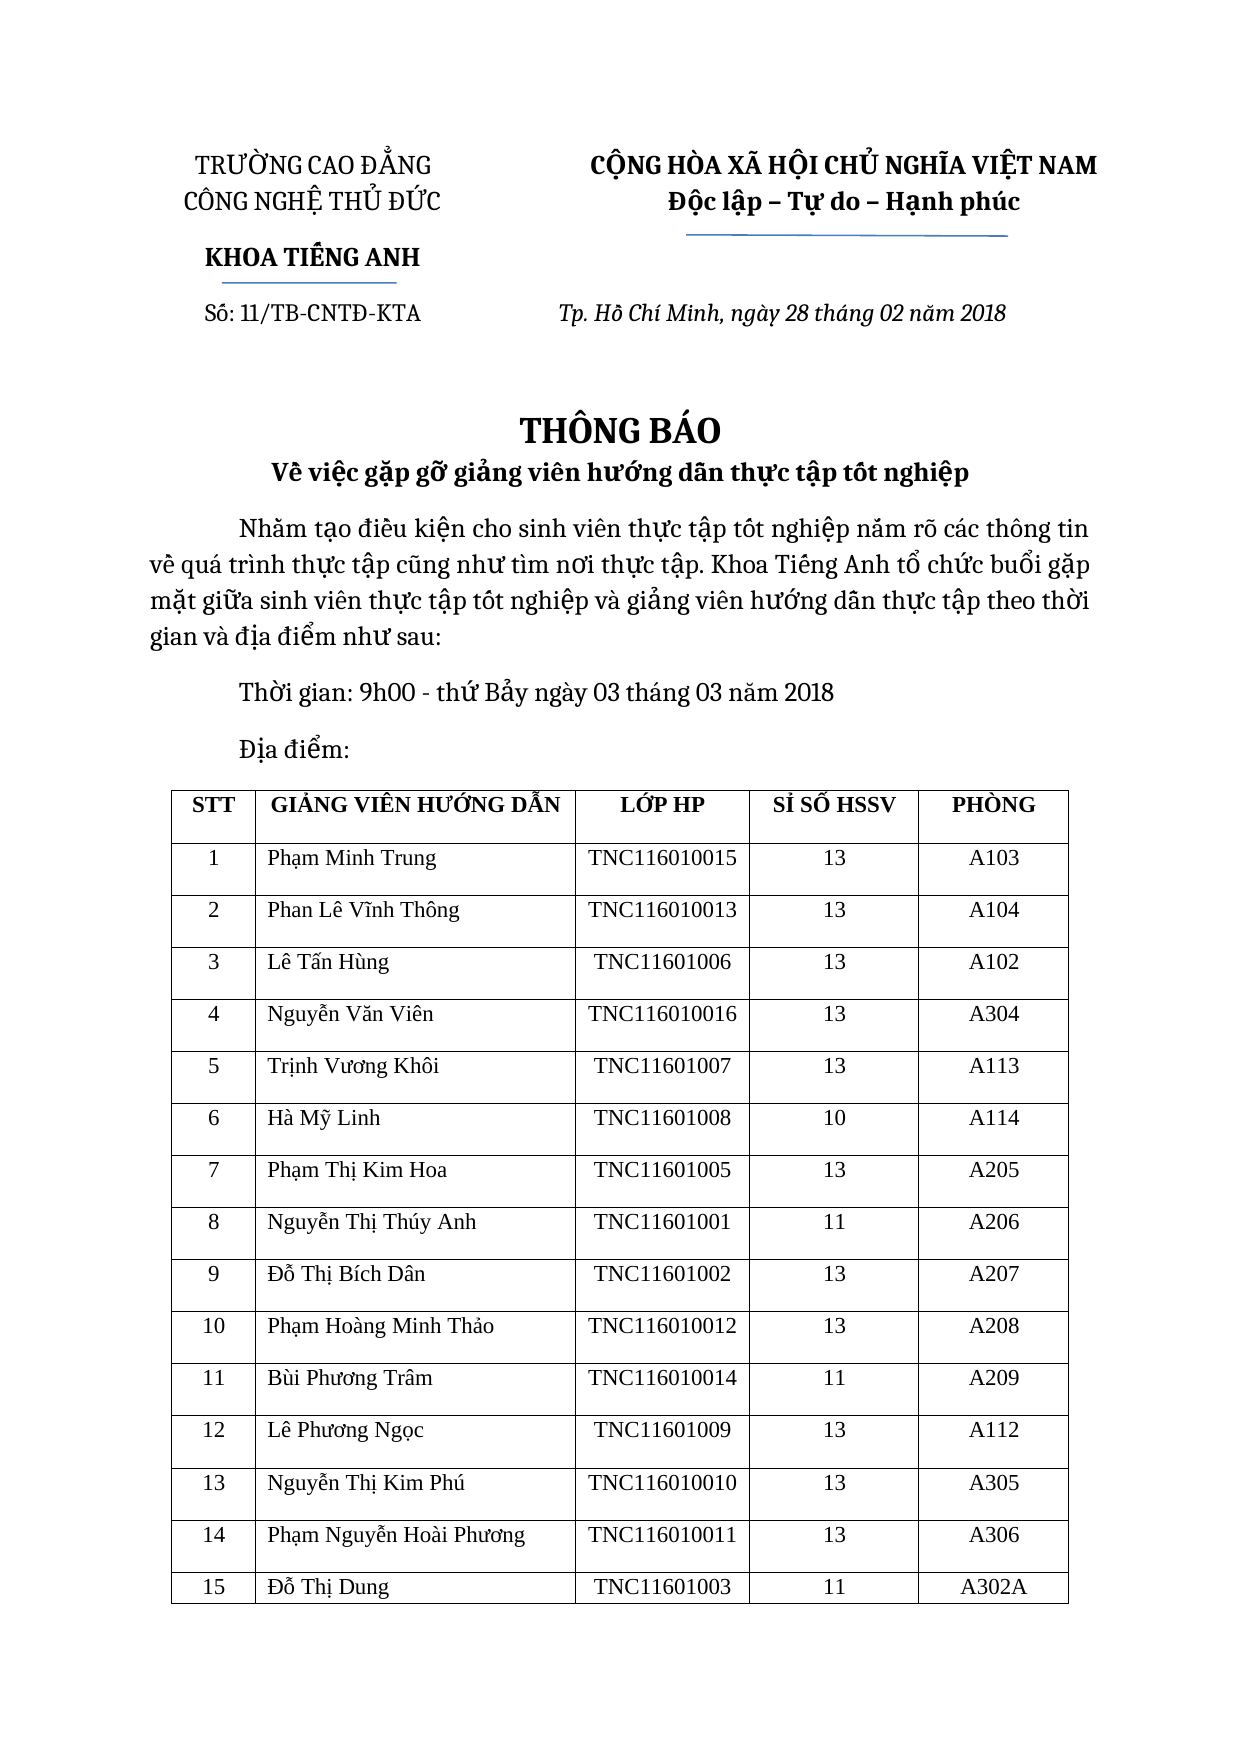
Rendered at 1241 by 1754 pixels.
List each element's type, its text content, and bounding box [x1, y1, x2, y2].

table_cell Nguyễn Thị Thúy Anh [256, 1208, 575, 1259]
table_cell 13 [750, 1521, 918, 1572]
table_cell Lê Phương Ngọc [256, 1416, 575, 1467]
table_cell TNC11601008 [576, 1104, 749, 1155]
table_cell A104 [919, 896, 1068, 947]
table_cell A103 [919, 844, 1068, 894]
table_cell A205 [919, 1156, 1068, 1207]
text Nhằm tạo điều kiện cho sinh viên thực tập tốt nghiệp nắm rõ các thông tin về quá trình thực tập cũng như tìm nơi thực tập. Khoa Tiếng Anh tổ chức buổi gặp mặt giữa sinh viên thực tập tốt nghiệp và giảng viên hướng dẫn thực tập theo thời gian và địa điểm như sau: [150, 513, 1090, 652]
table_cell 13 [750, 948, 918, 999]
table_cell A206 [919, 1208, 1068, 1259]
table_cell 4 [172, 1000, 255, 1051]
table_cell 13 [750, 1416, 918, 1467]
table_cell Đỗ Thị Bích Dân [256, 1260, 575, 1311]
table_cell 13 [750, 844, 918, 894]
table_cell 11 [750, 1573, 918, 1603]
table_cell 12 [172, 1416, 255, 1467]
table_cell 13 [750, 896, 918, 947]
table_cell A102 [919, 948, 1068, 999]
table_cell A306 [919, 1521, 1068, 1572]
table_header GIẢNG VIÊN HƯỚNG DẪN [256, 791, 575, 842]
table_cell 13 [750, 1156, 918, 1207]
table_cell 14 [172, 1521, 255, 1572]
table_cell TNC116010015 [576, 844, 749, 894]
table_cell Nguyễn Văn Viên [256, 1000, 575, 1051]
table_cell A114 [919, 1104, 1068, 1155]
table_header LỚP HP [576, 791, 749, 842]
text KHOA TIẾNG ANH [150, 242, 1090, 273]
table_header PHÒNG [919, 791, 1068, 842]
table_cell Hà Mỹ Linh [256, 1104, 575, 1155]
table_cell Trịnh Vương Khôi [256, 1052, 575, 1103]
table_cell 13 [750, 1000, 918, 1051]
table_cell TNC116010016 [576, 1000, 749, 1051]
table_cell TNC11601002 [576, 1260, 749, 1311]
table_cell A209 [919, 1364, 1068, 1415]
table_cell A113 [919, 1052, 1068, 1103]
table_cell Lê Tấn Hùng [256, 948, 575, 999]
table_cell 7 [172, 1156, 255, 1207]
table_cell 3 [172, 948, 255, 999]
table_cell 6 [172, 1104, 255, 1155]
table_cell 13 [750, 1052, 918, 1103]
table_cell 13 [750, 1469, 918, 1519]
table_cell TNC11601006 [576, 948, 749, 999]
table_cell 13 [750, 1260, 918, 1311]
table_cell 2 [172, 896, 255, 947]
text TRƯỜNG CAO ĐẲNG CỘNG HÒA XÃ HỘI CHỦ NGHĨA VIỆT NAM CÔNG NGHỆ THỦ ĐỨC Độc lập – Tự do – Hạnh phúc [150, 150, 1090, 217]
table_cell 13 [750, 1312, 918, 1363]
table_cell Phạm Hoàng Minh Thảo [256, 1312, 575, 1363]
table_cell A305 [919, 1469, 1068, 1519]
text Thời gian: 9h00 - thứ Bảy ngày 03 tháng 03 năm 2018 [150, 677, 1090, 708]
table_cell A302A [919, 1573, 1068, 1603]
table_cell TNC116010014 [576, 1364, 749, 1415]
table_cell Nguyễn Thị Kim Phú [256, 1469, 575, 1519]
table_header STT [172, 791, 255, 842]
table_cell 11 [172, 1364, 255, 1415]
text THÔNG BÁO Về việc gặp gỡ giảng viên hướng dẫn thực tập tốt nghiệp [150, 409, 1090, 488]
table_cell Phạm Thị Kim Hoa [256, 1156, 575, 1207]
table_cell 1 [172, 844, 255, 894]
table_cell TNC116010013 [576, 896, 749, 947]
table_cell 15 [172, 1573, 255, 1603]
table_cell TNC11601005 [576, 1156, 749, 1207]
table_cell 5 [172, 1052, 255, 1103]
table_cell A208 [919, 1312, 1068, 1363]
text Địa điểm: [150, 734, 1090, 765]
table_cell TNC11601007 [576, 1052, 749, 1103]
table_header SỈ SỐ HSSV [750, 791, 918, 842]
text Số: 11/TB-CNTĐ-KTA Tp. Hồ Chí Minh, ngày 28 tháng 02 năm 2018 [150, 299, 1090, 328]
table_cell A207 [919, 1260, 1068, 1311]
table_cell TNC116010010 [576, 1469, 749, 1519]
table_cell A112 [919, 1416, 1068, 1467]
table_cell A304 [919, 1000, 1068, 1051]
table_cell Đỗ Thị Dung [256, 1573, 575, 1603]
table_cell TNC116010012 [576, 1312, 749, 1363]
table_cell TNC11601009 [576, 1416, 749, 1467]
table_cell TNC11601003 [576, 1573, 749, 1603]
table_cell Phạm Nguyễn Hoài Phương [256, 1521, 575, 1572]
table_cell 9 [172, 1260, 255, 1311]
table_cell Phạm Minh Trung [256, 844, 575, 894]
table_cell Phan Lê Vĩnh Thông [256, 896, 575, 947]
table_cell 11 [750, 1208, 918, 1259]
table_cell 10 [172, 1312, 255, 1363]
table_cell 8 [172, 1208, 255, 1259]
table_cell 10 [750, 1104, 918, 1155]
table_cell TNC11601001 [576, 1208, 749, 1259]
table_cell 13 [172, 1469, 255, 1519]
table_cell 11 [750, 1364, 918, 1415]
table_cell TNC116010011 [576, 1521, 749, 1572]
table_cell Bùi Phương Trâm [256, 1364, 575, 1415]
